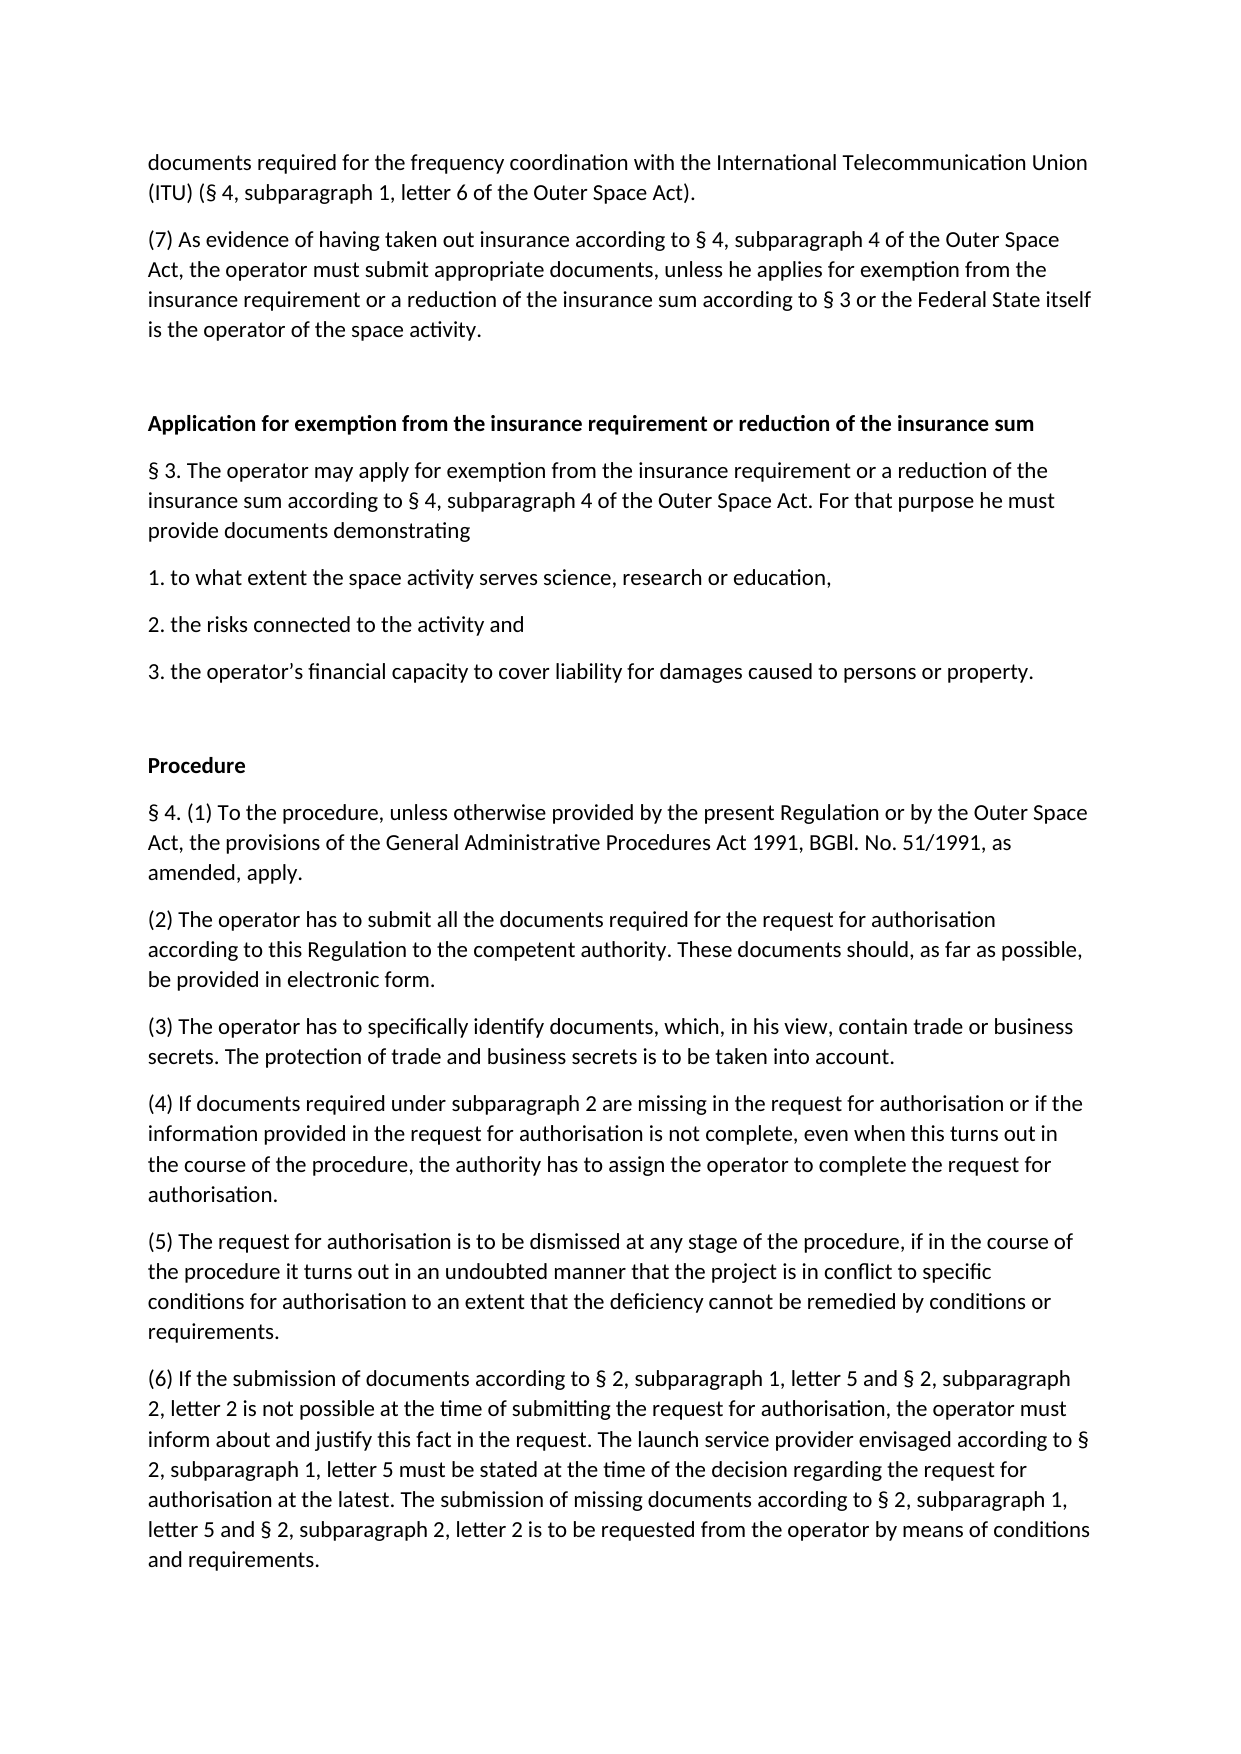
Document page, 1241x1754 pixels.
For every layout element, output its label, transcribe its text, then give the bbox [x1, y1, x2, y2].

text 1. to what extent the space activity serves science, research or education, [148, 563, 1093, 591]
text § 3. The operator may apply for exemption from the insurance requirement or a reduction of the insurance sum according to § 4, subparagraph 4 of the Outer Space Act. For that purpose he must provide documents demonstrating [148, 456, 1093, 544]
text 3. the operator’s financial capacity to cover liability for damages caused to persons or property. [148, 657, 1093, 685]
text (3) The operator has to specifically identify documents, which, in his view, contain trade or business secrets. The protection of trade and business secrets is to be taken into account. [148, 1012, 1093, 1070]
text (2) The operator has to submit all the documents required for the request for authorisation according to this Regulation to the competent authority. These documents should, as far as possible, be provided in electronic form. [148, 905, 1093, 993]
text Application for exemption from the insurance requirement or reduction of the insurance sum [148, 409, 1093, 437]
text (4) If documents required under subparagraph 2 are missing in the request for authorisation or if the information provided in the request for authorisation is not complete, even when this turns out in the course of the procedure, the authority has to assign the operator to complete the request for authorisation. [148, 1089, 1093, 1208]
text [148, 148, 1093, 206]
text § 4. (1) To the procedure, unless otherwise provided by the present Regulation or by the Outer Space Act, the provisions of the General Administrative Procedures Act 1991, BGBl. No. 51/1991, as amended, apply. [148, 798, 1093, 886]
text Procedure [148, 751, 1093, 779]
text (6) If the submission of documents according to § 2, subparagraph 1, letter 5 and § 2, subparagraph 2, letter 2 is not possible at the time of submitting the request for authorisation, the operator must inform about and justify this fact in the request. The launch service provider envisaged according to § 2, subparagraph 1, letter 5 must be stated at the time of the decision regarding the request for authorisation at the latest. The submission of missing documents according to § 2, subparagraph 1, letter 5 and § 2, subparagraph 2, letter 2 is to be requested from the operator by means of conditions and requirements. [148, 1364, 1093, 1573]
text 2. the risks connected to the activity and [148, 610, 1093, 638]
text (5) The request for authorisation is to be dismissed at any stage of the procedure, if in the course of the procedure it turns out in an undoubted manner that the project is in conflict to specific conditions for authorisation to an extent that the deficiency cannot be remedied by conditions or requirements. [148, 1227, 1093, 1345]
text (7) As evidence of having taken out insurance according to § 4, subparagraph 4 of the Outer Space Act, the operator must submit appropriate documents, unless he applies for exemption from the insurance requirement or a reduction of the insurance sum according to § 3 or the Federal State itself is the operator of the space activity. [148, 225, 1093, 343]
